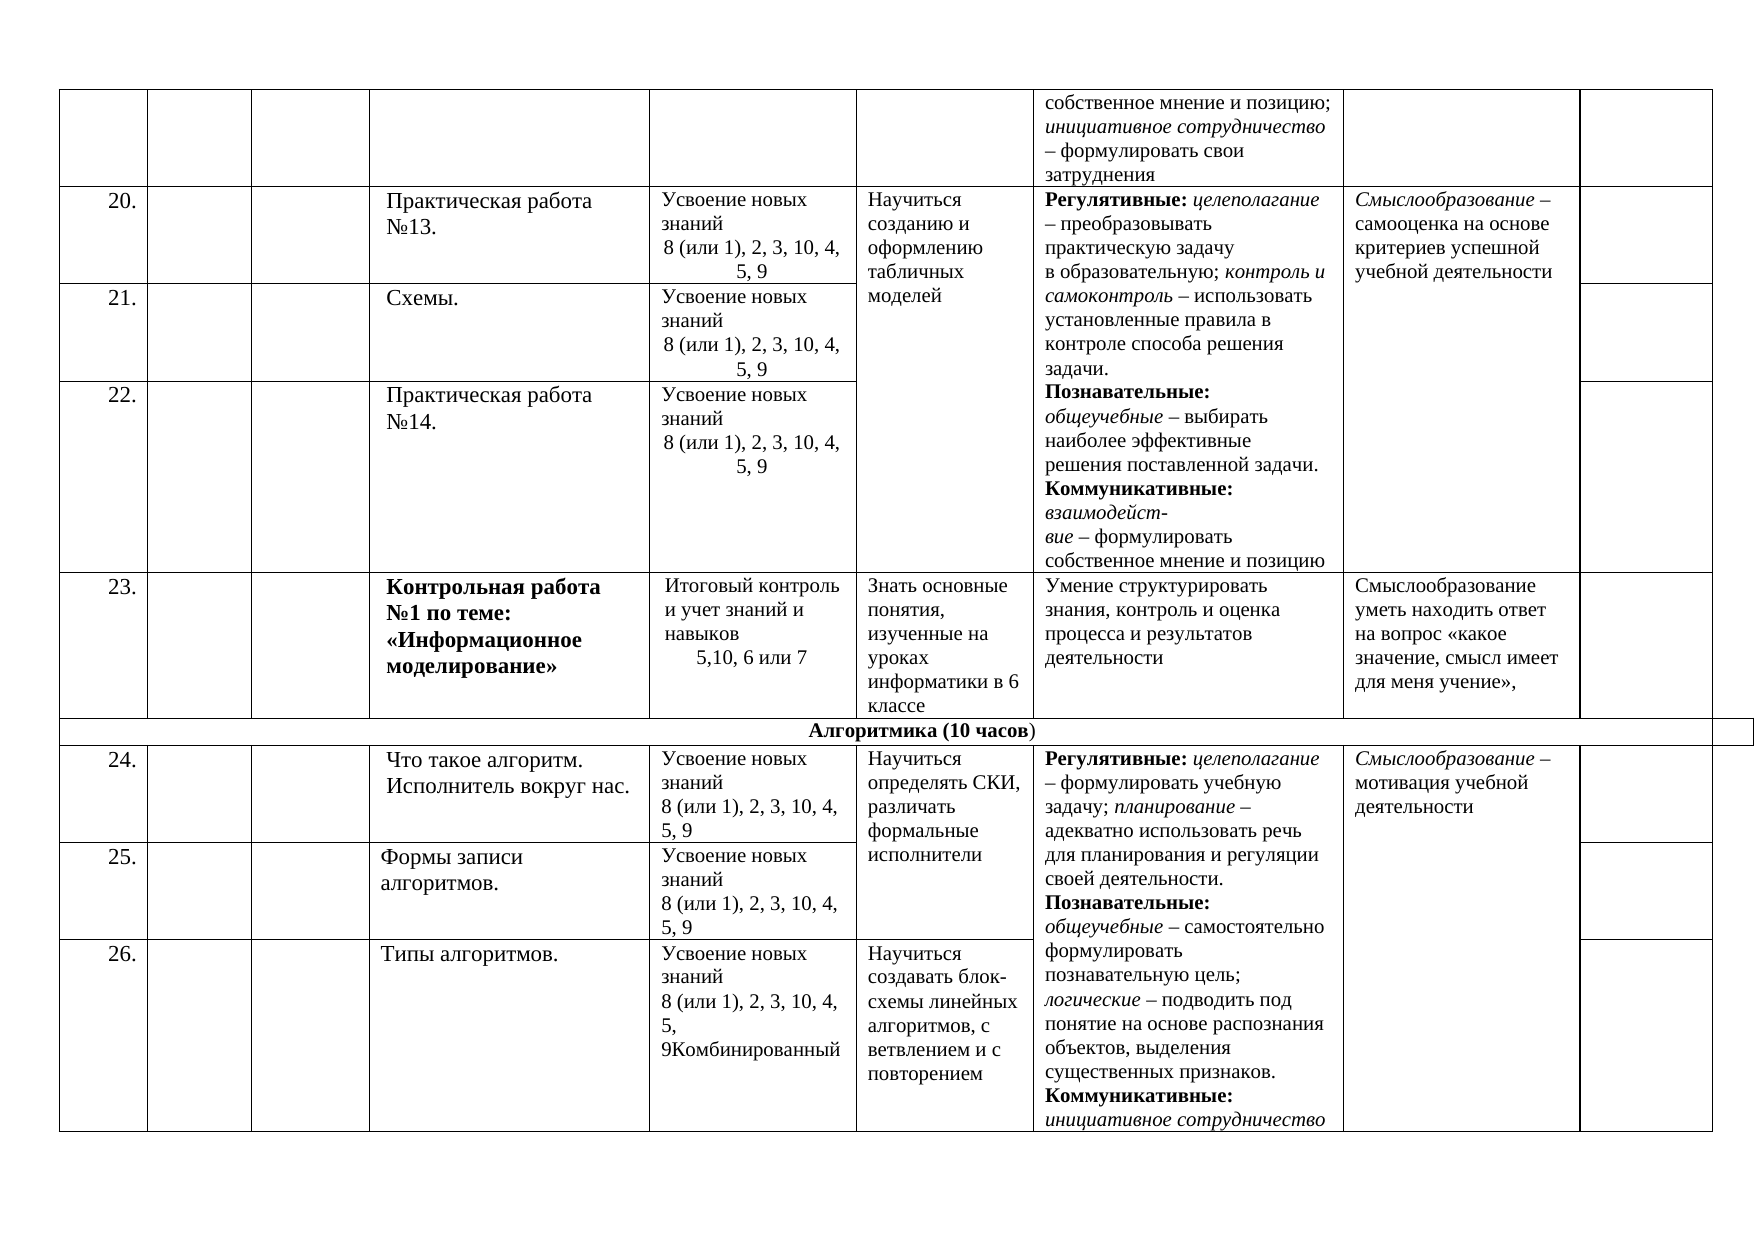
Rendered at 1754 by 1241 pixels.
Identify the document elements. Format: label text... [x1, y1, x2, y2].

table_cell [148, 843, 251, 939]
table_cell Смыслообразование уметь находить ответ на вопрос «какое значение, смысл имеет для меня учение», [1344, 573, 1579, 717]
table_cell [252, 187, 369, 283]
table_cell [1034, 90, 1343, 186]
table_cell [370, 90, 649, 186]
table_cell [1581, 940, 1712, 1131]
table_cell [252, 843, 369, 939]
table_cell [60, 843, 147, 939]
table_cell [1581, 573, 1712, 717]
table_cell [252, 90, 369, 186]
table_cell Смыслообразование – мотивация учебной деятельности [1344, 746, 1579, 1131]
table_cell Регулятивные: целеполагание – преобразовывать практическую задачу в образовательную; контроль и самоконтроль – использовать установленные правила в контроле способа решения задачи. Познавательные: общеучебные – выбирать наиболее эффективные решения поставленной задачи. Коммуникативные: взаимодейст- вие – формулировать собственное мнение и позицию [1034, 187, 1343, 572]
table_cell [60, 90, 147, 186]
table_cell Регулятивные: целеполагание – формулировать учебную задачу; планирование – адекватно использовать речь для планирования и регуляции своей деятельности. Познавательные: общеучебные – самостоятельно формулировать познавательную цель; логические – подводить под понятие на основе распознания объектов, выделения существенных признаков. Коммуникативные: инициативное сотрудничество – обращаться за помощью, ставить вопросы, выполнять учебные действия [1034, 746, 1343, 1131]
table_cell [252, 382, 369, 572]
table_cell [1581, 382, 1712, 572]
table_cell [60, 573, 147, 717]
table_cell [148, 573, 251, 717]
table_cell Усвоение новых знаний 8 (или 1), 2, 3, 10, 4, 5, 9 [650, 284, 856, 381]
table_cell Формы записи алгоритмов. [370, 843, 649, 939]
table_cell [650, 940, 856, 1131]
table_cell [60, 284, 147, 381]
table_cell [60, 382, 147, 572]
table_cell [1713, 719, 1753, 745]
table_cell [148, 187, 251, 283]
table_cell Практическая работа №13. [370, 187, 649, 283]
table_cell [252, 573, 369, 717]
table_cell [60, 187, 147, 283]
table_cell Типы алгоритмов. [370, 940, 649, 1131]
table_cell [1581, 284, 1712, 381]
table_cell Усвоение новых знаний 8 (или 1), 2, 3, 10, 4, 5, 9 [650, 746, 856, 842]
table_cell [857, 90, 1033, 186]
table_cell [252, 940, 369, 1131]
table_cell [1581, 843, 1712, 939]
table_cell [1581, 746, 1712, 842]
table_cell Усвоение новых знаний 8 (или 1), 2, 3, 10, 4, 5, 9 [650, 187, 856, 283]
table_cell Смыслообразование – самооценка на основе критериев успешной учебной деятельности [1344, 187, 1579, 572]
table_cell [148, 90, 251, 186]
table_cell Знать основные понятия, изученные на уроках информатики в 6 классе [857, 573, 1033, 717]
table_cell Контрольная работа №1 по теме: «Информационное моделирование» [370, 573, 649, 717]
table_cell [1581, 90, 1712, 186]
table_cell [148, 940, 251, 1131]
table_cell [857, 940, 1033, 1131]
table_cell [60, 940, 147, 1131]
table_cell Научиться определять СКИ, различать формальные исполнители [857, 746, 1033, 939]
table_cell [1344, 90, 1579, 186]
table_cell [650, 90, 856, 186]
table_cell [252, 284, 369, 381]
table_cell [60, 746, 147, 842]
table_cell [148, 284, 251, 381]
table_cell Что такое алгоритм. Исполнитель вокруг нас. [370, 746, 649, 842]
table_cell Итоговый контроль и учет знаний и навыков 5,10, 6 или 7 [650, 573, 856, 717]
table_cell [1581, 187, 1712, 283]
table_cell Научиться созданию и оформлению табличных моделей [857, 187, 1033, 572]
table_cell Усвоение новых знаний 8 (или 1), 2, 3, 10, 4, 5, 9 [650, 382, 856, 572]
table_cell Практическая работа №14. [370, 382, 649, 572]
table_cell [148, 382, 251, 572]
table_cell Умение структурировать знания, контроль и оценка процесса и результатов деятельности [1034, 573, 1343, 717]
table_cell [148, 746, 251, 842]
table_cell [252, 746, 369, 842]
table_cell Алгоритмика (10 часов) [60, 719, 1712, 745]
table_cell Схемы. [370, 284, 649, 381]
table_cell Усвоение новых знаний 8 (или 1), 2, 3, 10, 4, 5, 9 [650, 843, 856, 939]
